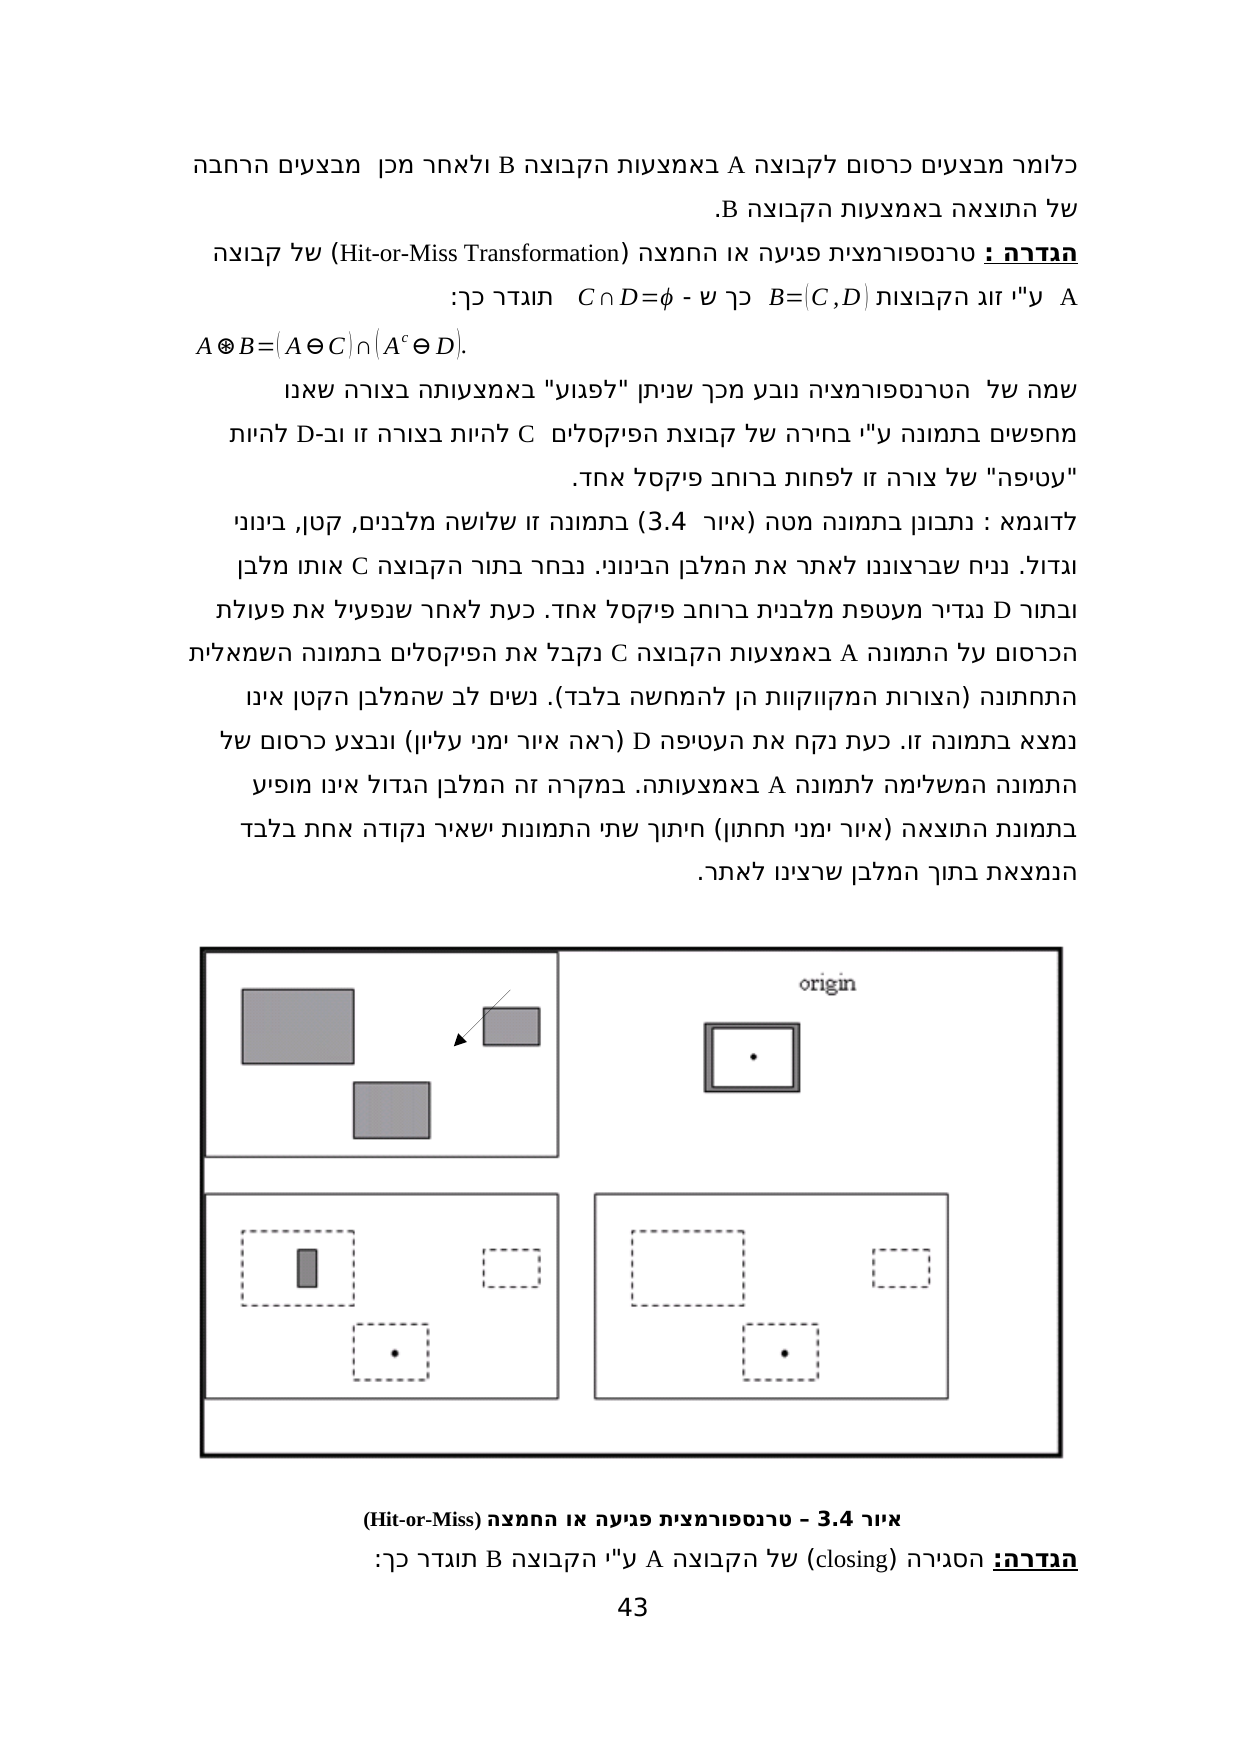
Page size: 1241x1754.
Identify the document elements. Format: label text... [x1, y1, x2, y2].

text . [187, 327, 1078, 361]
picture [197, 944, 1068, 1493]
text לדוגמא : נתבונן בתמונה מטה (איור 3.4) בתמונה זו שלושה מלבנים, קטן, בינוני וגדול. נניח שברצוננו לאתר את המלבן הבינוני. נבחר בתור הקבוצה C אותו מלבן ובתור D נגדיר מעטפת מלבנית ברוחב פיקסל אחד. כעת לאחר שנפעיל את פעולת הכרסום על התמונה A באמצעות הקבוצה C נקבל את הפיקסלים בתמונה השמאלית התחתונה (הצורות המקווקוות הן להמחשה בלבד). נשים לב שהמלבן הקטן אינו נמצא בתמונה זו. כעת נקח את העטיפה D (ראה איור ימני עליון) ונבצע כרסום של התמונה המשלימה לתמונה A באמצעותה. במקרה זה המלבן הגדול אינו מופיע בתמונת התוצאה (איור ימני תחתון) חיתוך שתי התמונות ישאיר נקודה אחת בלבד הנמצאת בתוך המלבן שרצינו לאתר. [187, 507, 1078, 887]
text כלומר מבצעים כרסום לקבוצה A באמצעות הקבוצה B ולאחר מכן מבצעים הרחבה של התוצאה באמצעות הקבוצה B. הגדרה : טרנספורמצית פגיעה או החמצה (Hit-or-Miss Transformation) של קבוצה A ע"י זוג הקבוצות כך ש - תוגדר כך: [187, 150, 1078, 312]
text איור 3.4 – טרנספורמצית פגיעה או החמצה (Hit-or-Miss) [187, 1507, 1078, 1532]
text שמה של הטרנספורמציה נובע מכך שניתן "לפגוע" באמצעותה בצורה שאנו מחפשים בתמונה ע"י בחירה של קבוצת הפיקסלים C להיות בצורה זו וב-D להיות "עטיפה" של צורה זו לפחות ברוחב פיקסל אחד. [187, 376, 1078, 492]
text הגדרה: הסגירה (closing) של הקבוצה A ע"י הקבוצה B תוגדר כך: [187, 1544, 1078, 1573]
